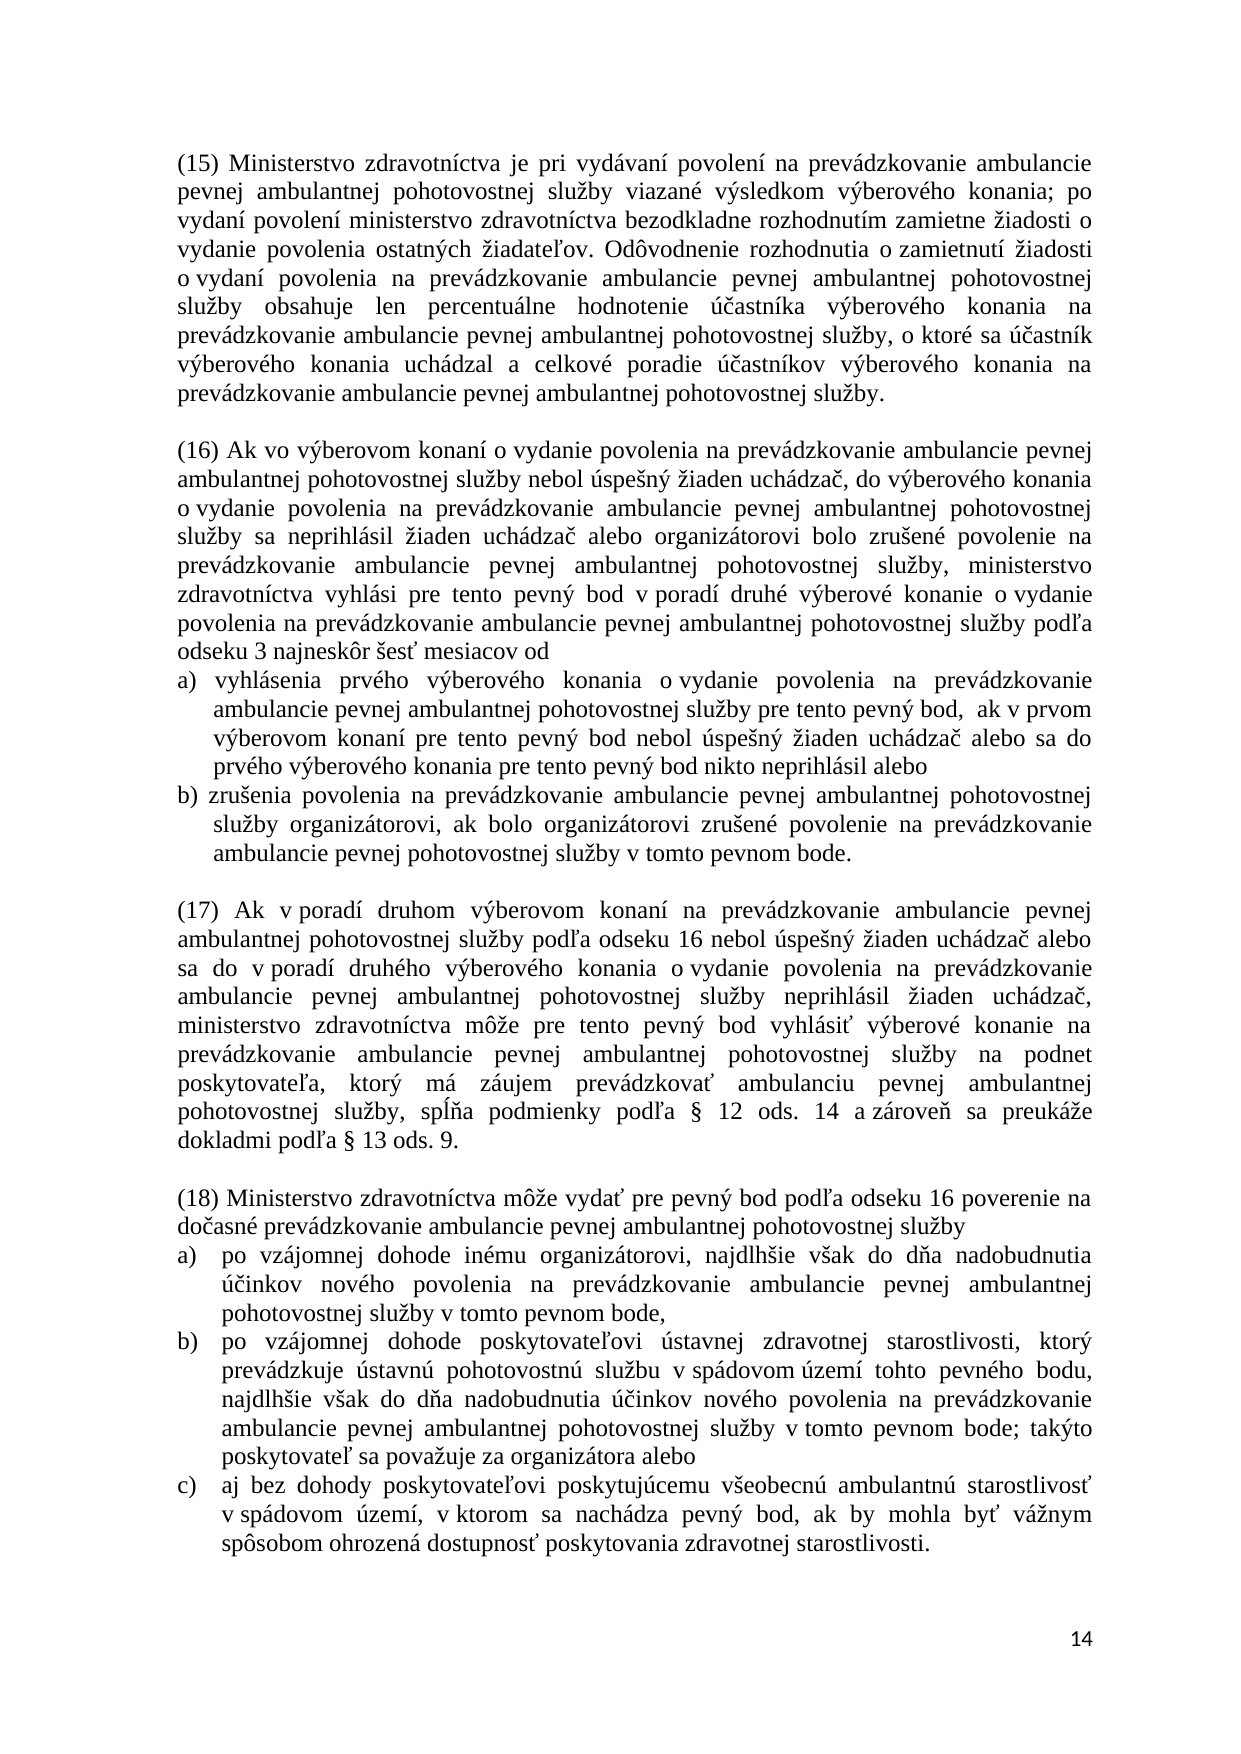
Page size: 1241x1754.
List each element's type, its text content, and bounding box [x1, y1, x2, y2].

list b) zrušenia povolenia na prevádzkovanie ambulancie pevnej ambulantnej pohotovostnej služby organizátorovi, ak bolo organizátorovi zrušené povolenie na prevádzkovanie ambulancie pevnej pohotovostnej služby v tomto pevnom bode. [177, 780, 1093, 866]
list (15) Ministerstvo zdravotníctva je pri vydávaní povolení na prevádzkovanie ambulancie pevnej ambulantnej pohotovostnej služby viazané výsledkom výberového konania; po vydaní povolení ministerstvo zdravotníctva bezodkladne rozhodnutím zamietne žiadosti o vydanie povolenia ostatných žiadateľov. Odôvodnenie rozhodnutia o zamietnutí žiadosti o vydaní povolenia na prevádzkovanie ambulancie pevnej ambulantnej pohotovostnej služby obsahuje len percentuálne hodnotenie účastníka výberového konania na prevádzkovanie ambulancie pevnej ambulantnej pohotovostnej služby, o ktoré sa účastník výberového konania uchádzal a celkové poradie účastníkov výberového konania na prevádzkovanie ambulancie pevnej ambulantnej pohotovostnej služby. [177, 148, 1093, 406]
list po vzájomnej dohode inému organizátorovi, najdlhšie však do dňa nadobudnutia účinkov nového povolenia na prevádzkovanie ambulancie pevnej ambulantnej pohotovostnej služby v tomto pevnom bode, [177, 1240, 1093, 1326]
list aj bez dohody poskytovateľovi poskytujúcemu všeobecnú ambulantnú starostlivosť v spádovom území, v ktorom sa nachádza pevný bod, ak by mohla byť vážnym spôsobom ohrozená dostupnosť poskytovania zdravotnej starostlivosti. [177, 1470, 1093, 1556]
list (18) Ministerstvo zdravotníctva môže vydať pre pevný bod podľa odseku 16 poverenie na dočasné prevádzkovanie ambulancie pevnej ambulantnej pohotovostnej služby [177, 1183, 1093, 1240]
list (16) Ak vo výberovom konaní o vydanie povolenia na prevádzkovanie ambulancie pevnej ambulantnej pohotovostnej služby nebol úspešný žiaden uchádzač, do výberového konania o vydanie povolenia na prevádzkovanie ambulancie pevnej ambulantnej pohotovostnej služby sa neprihlásil žiaden uchádzač alebo organizátorovi bolo zrušené povolenie na prevádzkovanie ambulancie pevnej ambulantnej pohotovostnej služby, ministerstvo zdravotníctva vyhlási pre tento pevný bod v poradí druhé výberové konanie o vydanie povolenia na prevádzkovanie ambulancie pevnej ambulantnej pohotovostnej služby podľa odseku 3 najneskôr šesť mesiacov od [177, 435, 1093, 665]
list a) vyhlásenia prvého výberového konania o vydanie povolenia na prevádzkovanie ambulancie pevnej ambulantnej pohotovostnej služby pre tento pevný bod, ak v prvom výberovom konaní pre tento pevný bod nebol úspešný žiaden uchádzač alebo sa do prvého výberového konania pre tento pevný bod nikto neprihlásil alebo [177, 665, 1093, 780]
list (17) Ak v poradí druhom výberovom konaní na prevádzkovanie ambulancie pevnej ambulantnej pohotovostnej služby podľa odseku 16 nebol úspešný žiaden uchádzač alebo sa do v poradí druhého výberového konania o vydanie povolenia na prevádzkovanie ambulancie pevnej ambulantnej pohotovostnej služby neprihlásil žiaden uchádzač, ministerstvo zdravotníctva môže pre tento pevný bod vyhlásiť výberové konanie na prevádzkovanie ambulancie pevnej ambulantnej pohotovostnej služby na podnet poskytovateľa, ktorý má záujem prevádzkovať ambulanciu pevnej ambulantnej pohotovostnej služby, spĺňa podmienky podľa § 12 ods. 14 a zároveň sa preukáže dokladmi podľa § 13 ods. 9. [177, 895, 1093, 1154]
list po vzájomnej dohode poskytovateľovi ústavnej zdravotnej starostlivosti, ktorý prevádzkuje ústavnú pohotovostnú službu v spádovom území tohto pevného bodu, najdlhšie však do dňa nadobudnutia účinkov nového povolenia na prevádzkovanie ambulancie pevnej ambulantnej pohotovostnej služby v tomto pevnom bode; takýto poskytovateľ sa považuje za organizátora alebo [177, 1326, 1093, 1470]
